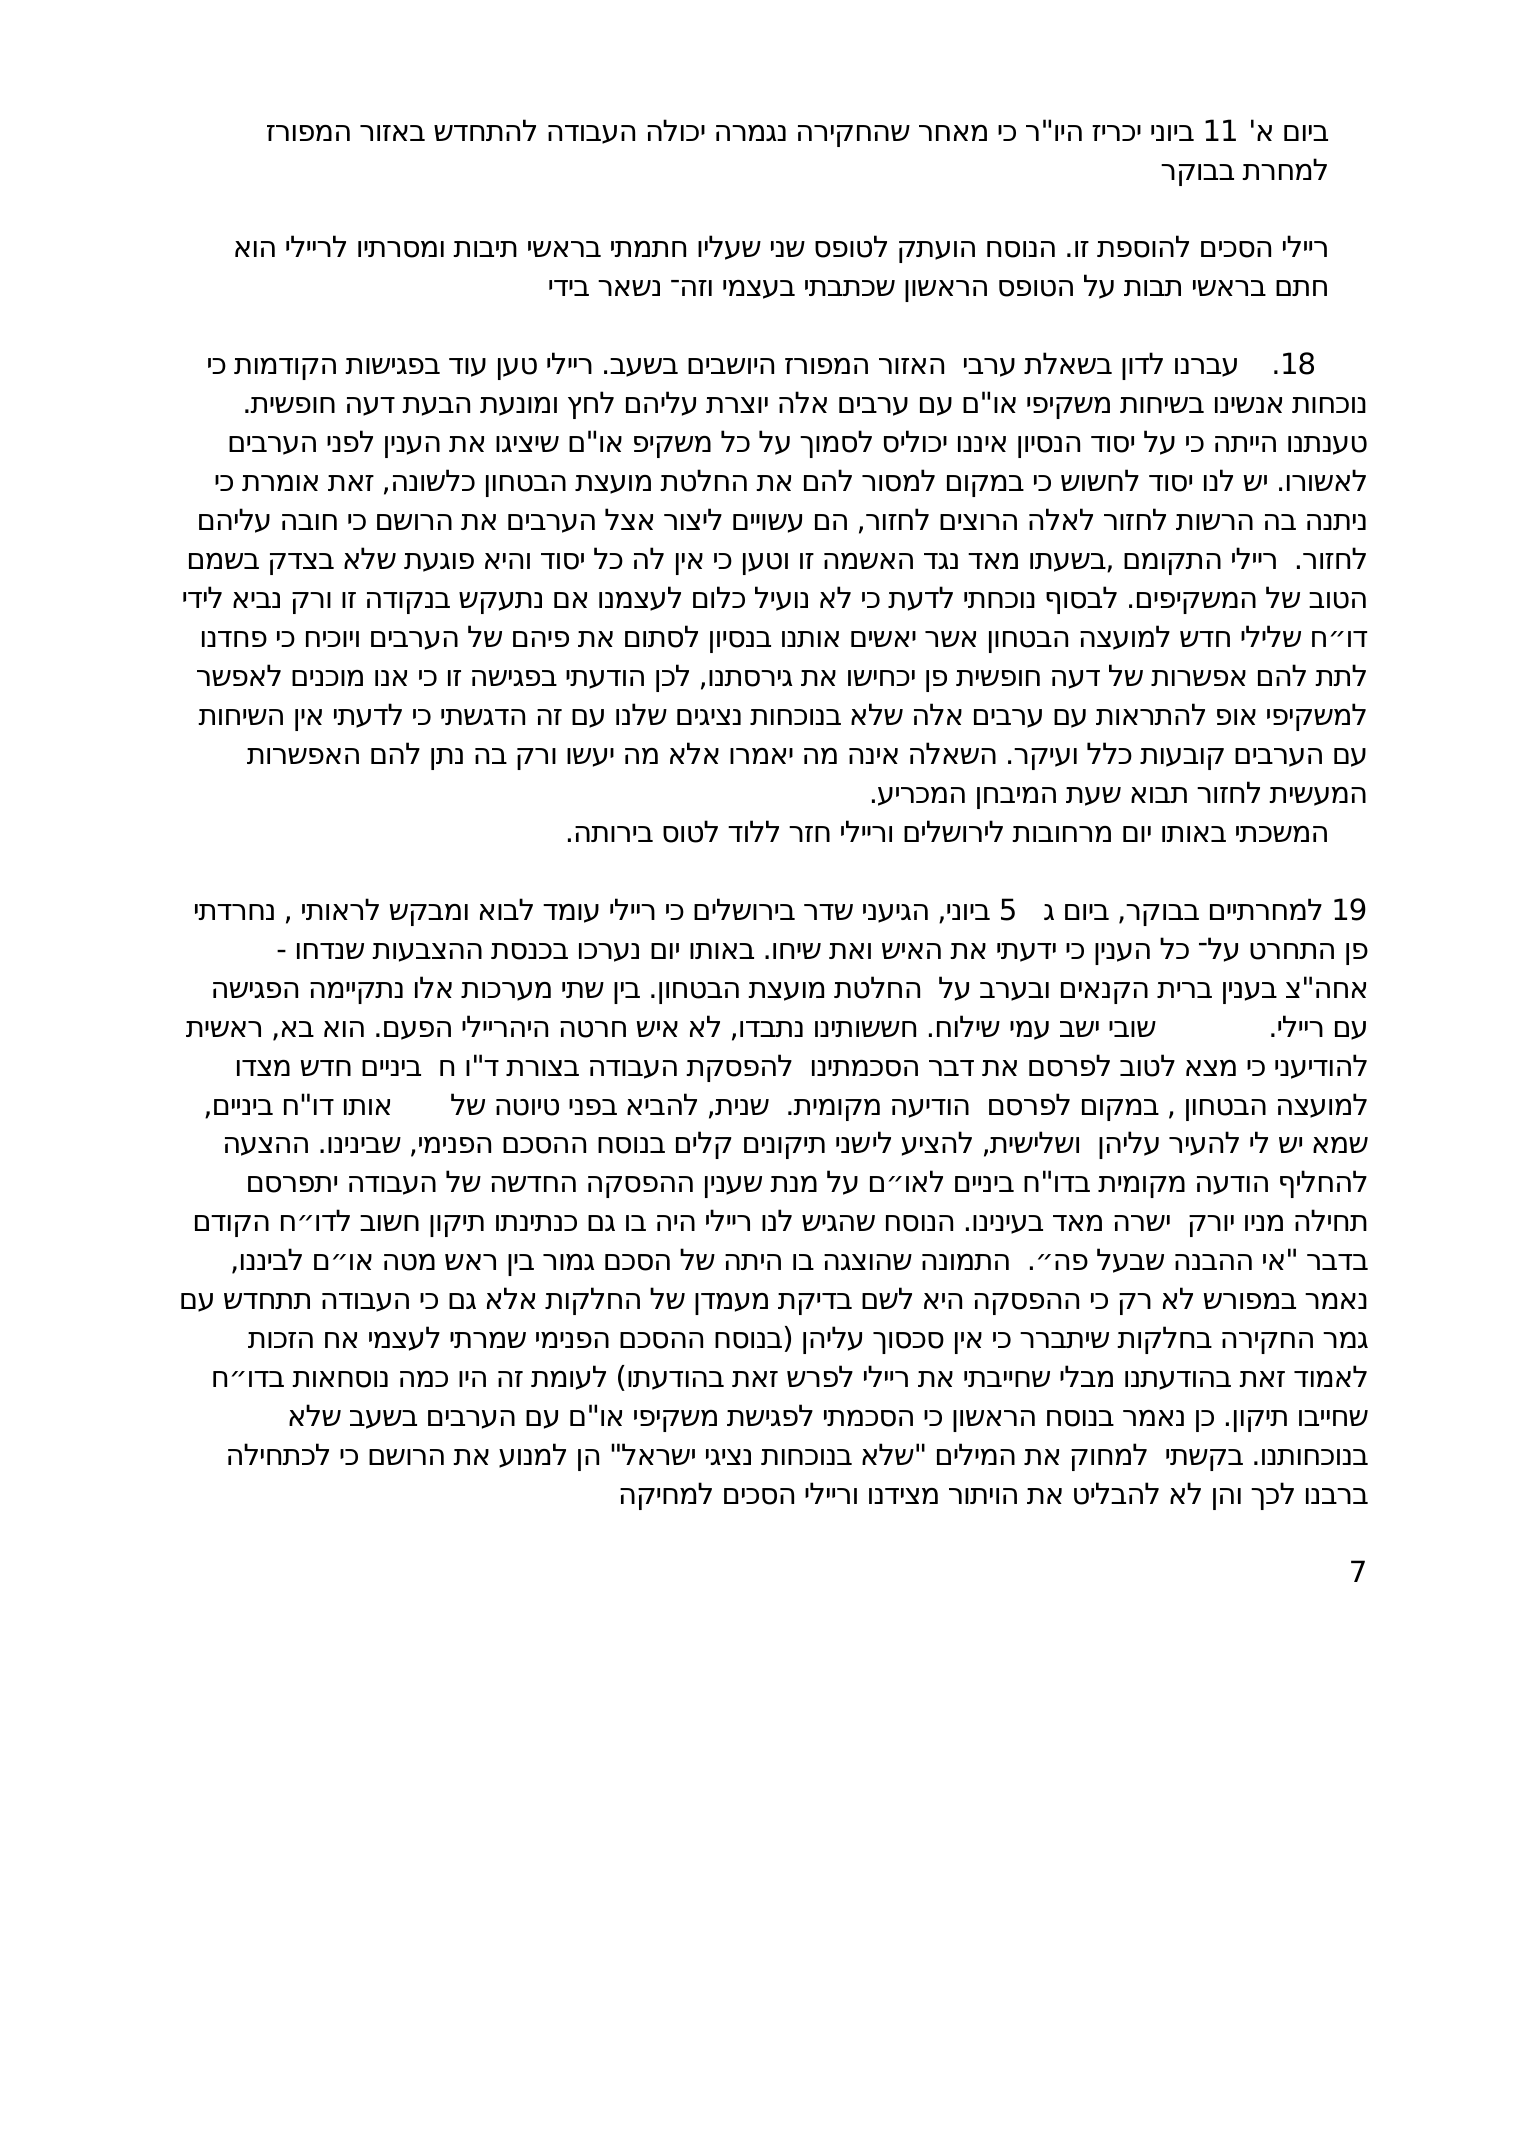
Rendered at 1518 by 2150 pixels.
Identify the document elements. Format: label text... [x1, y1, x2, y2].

text 7 [178, 1555, 1368, 1589]
text ביום א' 11 ביוני יכריז היו"ר כי מאחר שהחקירה נגמרה יכולה העבודה להתחדש באזור המפורז למחרת בבוקר [178, 114, 1329, 187]
text 18. עברנו לדון בשאלת ערבי האזור המפורז היושבים בשעב. ריילי טען עוד בפגישות הקודמות כי נוכחות אנשינו בשיחות משקיפי או"ם עם ערבים אלה יוצרת עליהם לחץ ומונעת הבעת דעה חופשית. טענתנו הייתה כי על יסוד הנסיון איננו יכוליס לסמוך על כל משקיפ או"ם שיציגו את הענין לפני הערבים לאשורו. יש לנו יסוד לחשוש כי במקום למסור להם את החלטת מועצת הבטחון כלשונה, זאת אומרת כי ניתנה בה הרשות לחזור לאלה הרוצים לחזור, הם עשויים ליצור אצל הערבים את הרושם כי חובה עליהם לחזור. ריילי התקומם ,בשעתו מאד נגד האשמה זו וטען כי אין לה כל יסוד והיא פוגעת שלא בצדק בשמם הטוב של המשקיפים. לבסוף נוכחתי לדעת כי לא נועיל כלום לעצמנו אם נתעקש בנקודה זו ורק נביא לידי דו״ח שלילי חדש למועצה הבטחון אשר יאשים אותנו בנסיון לסתום את פיהם של הערבים ויוכיח כי פחדנו לתת להם אפשרות של דעה חופשית פן יכחישו את גירסתנו, לכן הודעתי בפגישה זו כי אנו מוכנים לאפשר למשקיפי אופ להתראות עם ערבים אלה שלא בנוכחות נציגים שלנו עם זה הדגשתי כי לדעתי אין השיחות עם הערבים קובעות כלל ועיקר. השאלה אינה מה יאמרו אלא מה יעשו ורק בה נתן להם האפשרות המעשית לחזור תבוא שעת המיבחן המכריע. [178, 348, 1368, 810]
text 19 למחרתיים בבוקר, ביום ג 5 ביוני, הגיעני שדר בירושלים כי ריילי עומד לבוא ומבקש לראותי , נחרדתי פן התחרט על־ כל הענין כי ידעתי את האיש ואת שיחו. באותו יום נערכו בכנסת ההצבעות שנדחו - אחה"צ בענין ברית הקנאים ובערב על החלטת מועצת הבטחון. בין שתי מערכות אלו נתקיימה הפגישה עם ריילי. שובי ישב עמי שילוח. חששותינו נתבדו, לא איש חרטה היהריילי הפעם. הוא בא, ראשית להודיעני כי מצא לטוב לפרסם את דבר הסכמתינו להפסקת העבודה בצורת ד"ו ח ביניים חדש מצדו למועצה הבטחון , במקום לפרסם הודיעה מקומית. שנית, להביא בפני טיוטה של אותו דו"ח ביניים, שמא יש לי להעיר עליהן ושלישית, להציע לי שני תיקונים קלים בנוסח ההסכם הפנימי, שבינינו. ההצעה להחליף הודעה מקומית בדו"ח ביניים לאו״ם על מנת שענין ההפסקה החדשה של העבודה יתפרסם תחילה מניו יורק ישרה מאד בעינינו. הנוסח שהגיש לנו ריילי היה בו גם כנתינתו תיקון חשוב לדו״ח הקודם בדבר "אי ההבנה שבעל פה״. התמונה שהוצגה בו היתה של הסכם גמור בין ראש מטה או״ם לביננו, נאמר במפורש לא רק כי ההפסקה היא לשם בדיקת מעמדן של החלקות אלא גם כי העבודה תתחדש עם גמר החקירה בחלקות שיתברר כי אין סכסוך עליהן (בנוסח ההסכם הפנימי שמרתי לעצמי אח הזכות לאמוד זאת בהודעתנו מבלי שחייבתי את ריילי לפרש זאת בהודעתו) לעומת זה היו כמה נוסחאות בדו״ח שחייבו תיקון. כן נאמר בנוסח הראשון כי הסכמתי לפגישת משקיפי או"ם עם הערבים בשעב שלא בנוכחותנו. בקשתי למחוק את המילים "שלא בנוכחות נציגי ישראל" הן למנוע את הרושם כי לכתחילה ברבנו לכך והן לא להבליט את הויתור מצידנו וריילי הסכים למחיקה [178, 893, 1368, 1511]
text המשכתי באותו יום מרחובות לירושלים וריילי חזר ללוד לטוס בירותה. [178, 815, 1329, 849]
text ריילי הסכים להוספת זו. הנוסח הועתק לטופס שני שעליו חתמתי בראשי תיבות ומסרתיו לריילי הוא חתם בראשי תבות על הטופס הראשון שכתבתי בעצמי וזה־ נשאר בידי [178, 231, 1329, 304]
